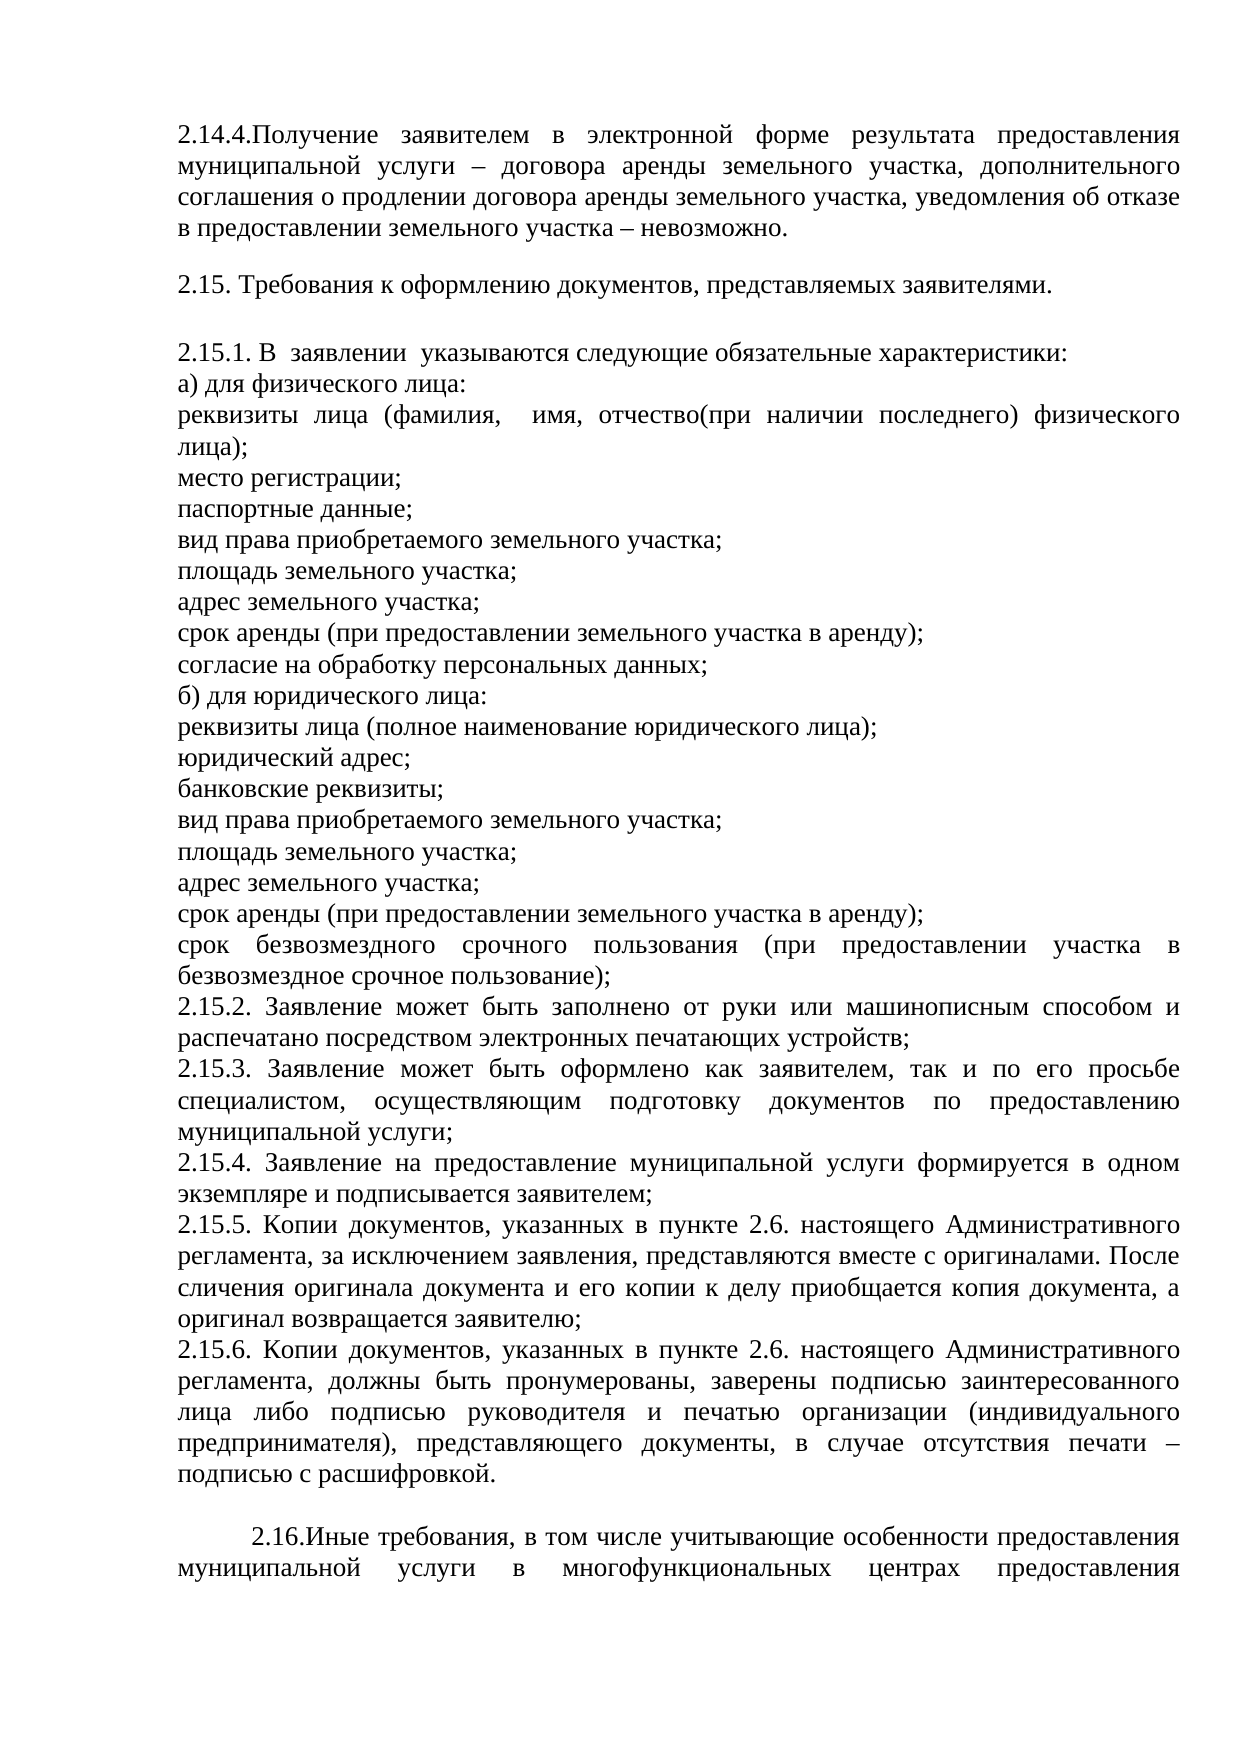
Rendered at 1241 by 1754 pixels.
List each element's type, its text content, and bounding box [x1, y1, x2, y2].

text площадь земельного участка; [177, 554, 1181, 585]
text юридический адрес; [177, 741, 1181, 772]
text паспортные данные; [177, 492, 1181, 523]
text срок аренды (при предоставлении земельного участка в аренду); [177, 897, 1181, 928]
text 2.15.6. Копии документов, указанных в пункте 2.6. настоящего Административного регламента, должны быть пронумерованы, заверены подписью заинтересованного лица либо подписью руководителя и печатью организации (индивидуального предпринимателя), представляющего документы, в случае отсутствия печати – подписью с расшифровкой. [177, 1333, 1181, 1489]
text а) для физического лица: [177, 367, 1181, 398]
text согласие на обработку персональных данных; [177, 648, 1181, 679]
subtitle 2.15. Требования к оформлению документов, представляемых заявителями. [177, 268, 1181, 299]
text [177, 1520, 1181, 1582]
text срок безвозмездного срочного пользования (при предоставлении участка в безвозмездное срочное пользование); [177, 928, 1181, 990]
text адрес земельного участка; [177, 866, 1181, 897]
text адрес земельного участка; [177, 585, 1181, 617]
text площадь земельного участка; [177, 834, 1181, 866]
text 2.14.4.Получение заявителем в электронной форме результата предоставления муниципальной услуги – договора аренды земельного участка, дополнительного соглашения о продлении договора аренды земельного участка, уведомления об отказе в предоставлении земельного участка – невозможно. [177, 118, 1181, 243]
text 2.15.1. В заявлении указываются следующие обязательные характеристики: [177, 336, 1181, 367]
text реквизиты лица (полное наименование юридического лица); [177, 710, 1181, 741]
text 2.15.5. Копии документов, указанных в пункте 2.6. настоящего Административного регламента, за исключением заявления, представляются вместе с оригиналами. После сличения оригинала документа и его копии к делу приобщается копия документа, а оригинал возвращается заявителю; [177, 1208, 1181, 1333]
text 2.15.3. Заявление может быть оформлено как заявителем, так и по его просьбе специалистом, осуществляющим подготовку документов по предоставлению муниципальной услуги; [177, 1053, 1181, 1146]
text 2.15.4. Заявление на предоставление муниципальной услуги формируется в одном экземпляре и подписывается заявителем; [177, 1146, 1181, 1208]
text банковские реквизиты; [177, 772, 1181, 803]
text реквизиты лица (фамилия, имя, отчество(при наличии последнего) физического лица); [177, 398, 1181, 461]
text срок аренды (при предоставлении земельного участка в аренду); [177, 617, 1181, 648]
text 2.15.2. Заявление может быть заполнено от руки или машинописным способом и распечатано посредством электронных печатающих устройств; [177, 990, 1181, 1053]
text место регистрации; [177, 461, 1181, 492]
text б) для юридического лица: [177, 679, 1181, 710]
text вид права приобретаемого земельного участка; [177, 803, 1181, 834]
text вид права приобретаемого земельного участка; [177, 523, 1181, 554]
